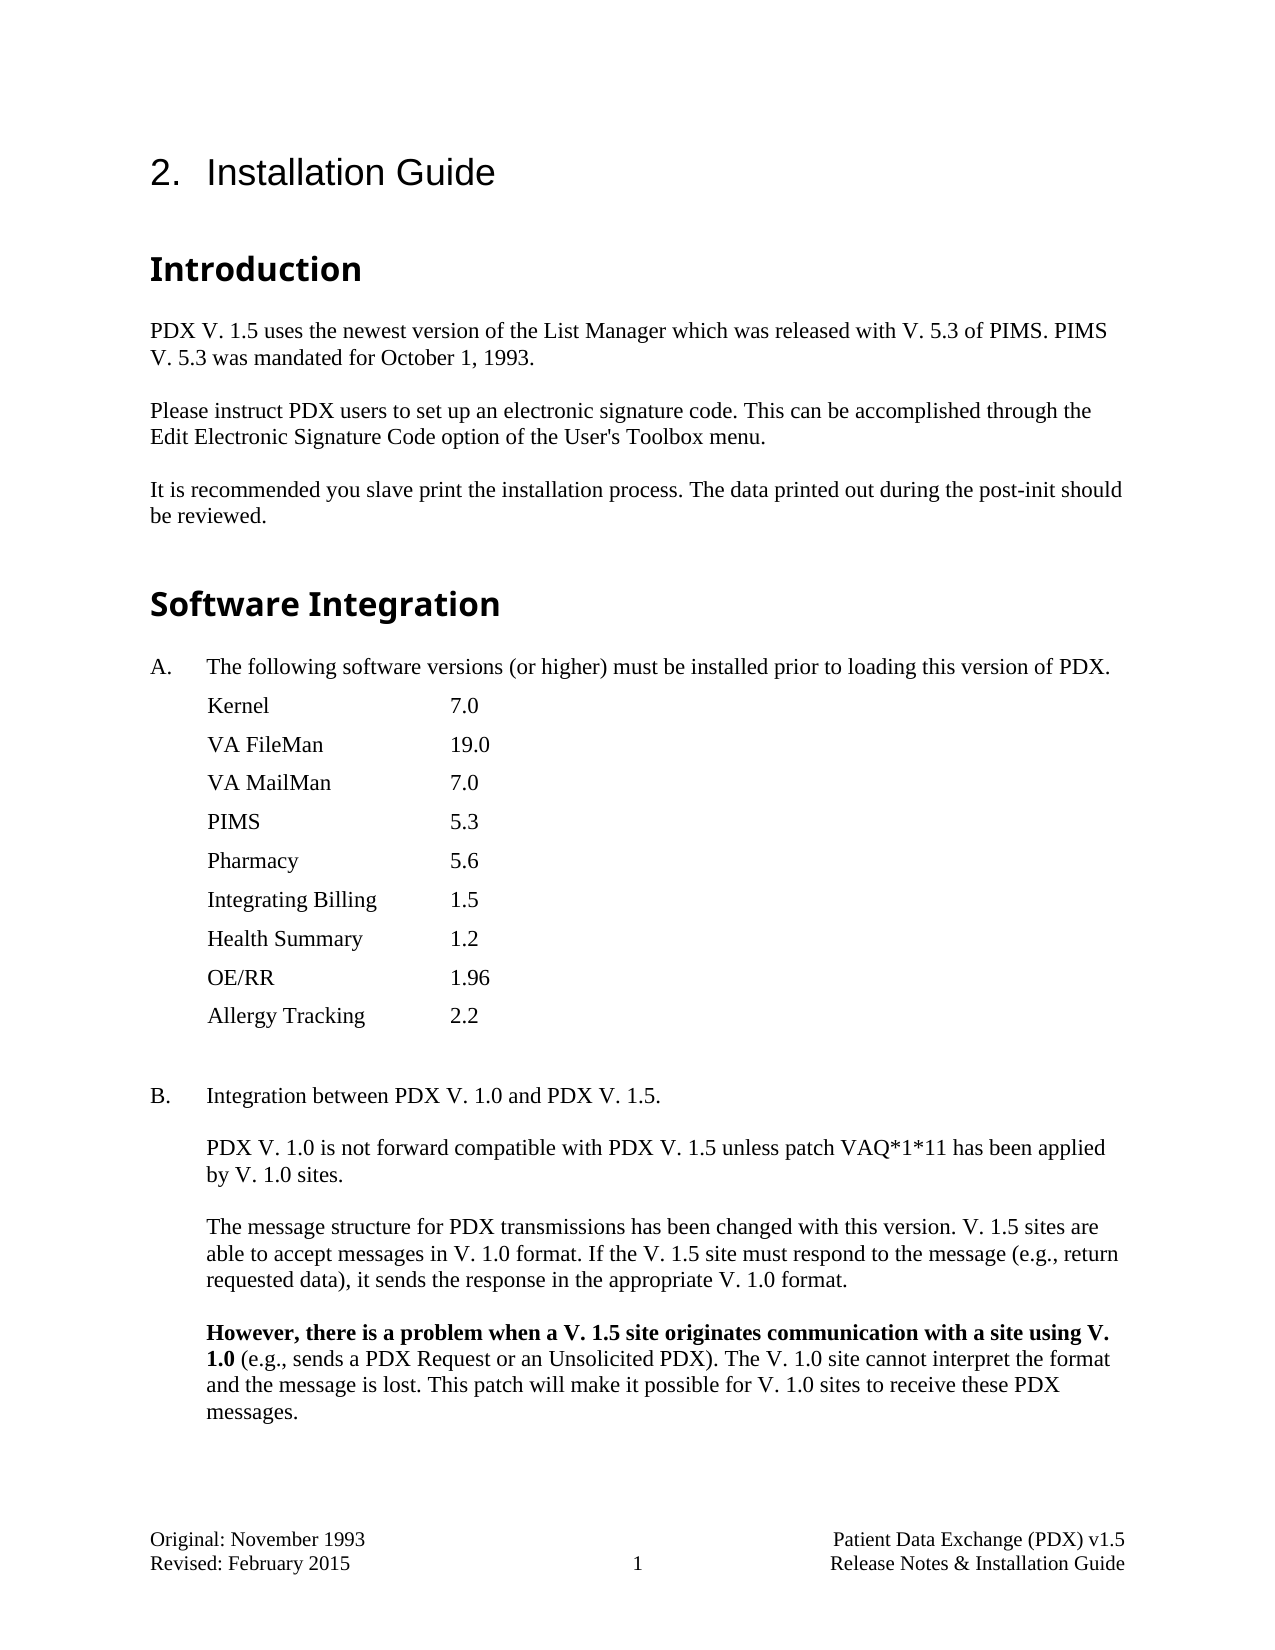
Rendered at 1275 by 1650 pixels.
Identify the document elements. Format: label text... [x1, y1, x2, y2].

text A. The following software versions (or higher) must be installed prior to loading this version of . [150, 653, 1125, 679]
text It is recommended you slave print the installation process. The data printed out during the post-init should be reviewed. [150, 476, 1125, 528]
text Integrating Billing 1.5 [207, 886, 1125, 912]
text VA MailMan 7.0 [207, 769, 1125, 796]
text V. 1.5 uses the newest version of the List Manager which was released with V. 5.3 of PIMS. PIMS V. 5.3 was mandated for . [150, 318, 1125, 370]
text The message structure for transmissions has been changed with this version. V. 1.5 sites are able to accept messages in V. 1.0 format. If the V. 1.5 site must respond to the message (e.g., return requested data), it sends the response in the appropriate V. 1.0 format. [206, 1213, 1125, 1292]
text VA FileMan 19.0 [207, 731, 1125, 757]
text OE/RR 1.96 [207, 964, 1125, 990]
text B. Integration between 1.0 and 1.5. [150, 1082, 1125, 1108]
text Allergy Tracking 2.2 [207, 1003, 1125, 1029]
text Please instruct users to set up an electronic signature code. This can be accomplished through the Edit Electronic Signature Code option of the User's Toolbox menu. [150, 397, 1125, 449]
text Kernel 7.0 [207, 692, 1125, 718]
text Health Summary 1.2 [207, 925, 1125, 951]
subtitle Installation Guide [150, 150, 1125, 193]
subtitle Software Integration [150, 581, 1125, 627]
text V. 1.0 is not forward compatible with V. 1.5 unless patch VAQ*1*11 has been applied by V. 1.0 sites. [206, 1134, 1125, 1187]
text Pharmacy 5.6 [207, 847, 1125, 873]
text PIMS 5.3 [207, 808, 1125, 835]
subtitle Introduction [150, 246, 1125, 291]
text However, there is a problem when a V. 1.5 site originates communication with a site using V. 1.0 (e.g., sends a Request or an Unsolicited ). The V. 1.0 site cannot interpret the format and the message is lost. This patch will make it possible for V. 1.0 sites to receive these messages. [206, 1319, 1125, 1424]
